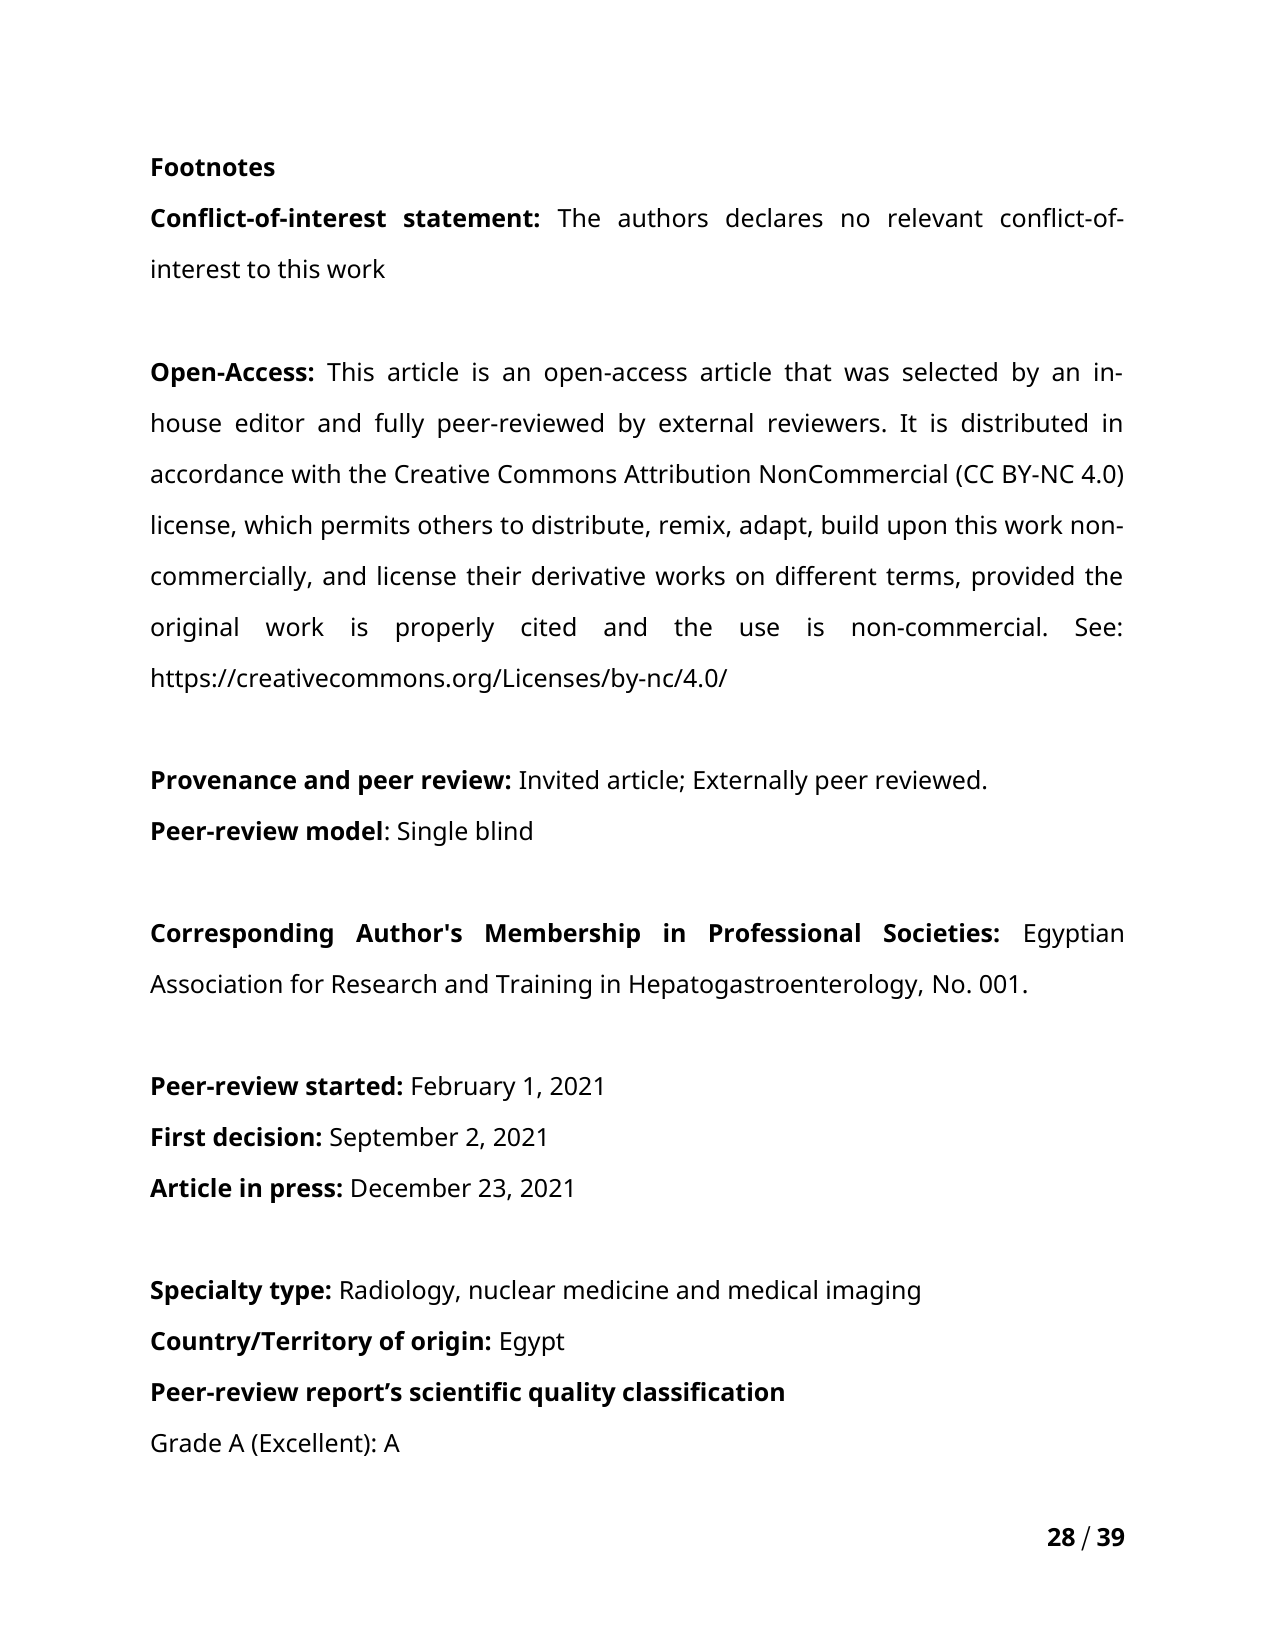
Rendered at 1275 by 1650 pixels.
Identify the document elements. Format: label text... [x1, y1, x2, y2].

text Corresponding Author's Membership in Professional Societies: Egyptian Association for Research and Training in Hepatogastroenterology, No. 001. [150, 916, 1125, 1001]
text Peer-review report’s scientific quality classification [150, 1375, 1125, 1409]
text Peer-review started: February 1, 2021 [150, 1069, 1125, 1103]
text Grade A (Excellent): A [150, 1426, 1125, 1460]
text Provenance and peer review: Invited article; Externally peer reviewed. [150, 762, 1125, 797]
text Footnotes [150, 150, 1125, 184]
text Peer-review model: Single blind [150, 813, 1125, 848]
text Specialty type: Radiology, nuclear medicine and medical imaging [150, 1273, 1125, 1307]
text Article in press: December 23, 2021 [150, 1171, 1125, 1205]
text Conflict-of-interest statement: The authors declares no relevant conflict-of-interest to this work [150, 201, 1125, 286]
text Open-Access: This article is an open-access article that was selected by an in-house editor and fully peer-reviewed by external reviewers. It is distributed in accordance with the Creative Commons Attribution NonCommercial (CC BY-NC 4.0) license, which permits others to distribute, remix, adapt, build upon this work non-commercially, and license their derivative works on different terms, provided the original work is properly cited and the use is non-commercial. See: https://creativecommons.org/Licenses/by-nc/4.0/ [150, 354, 1125, 694]
text Country/Territory of origin: Egypt [150, 1324, 1125, 1358]
text First decision: September 2, 2021 [150, 1120, 1125, 1154]
